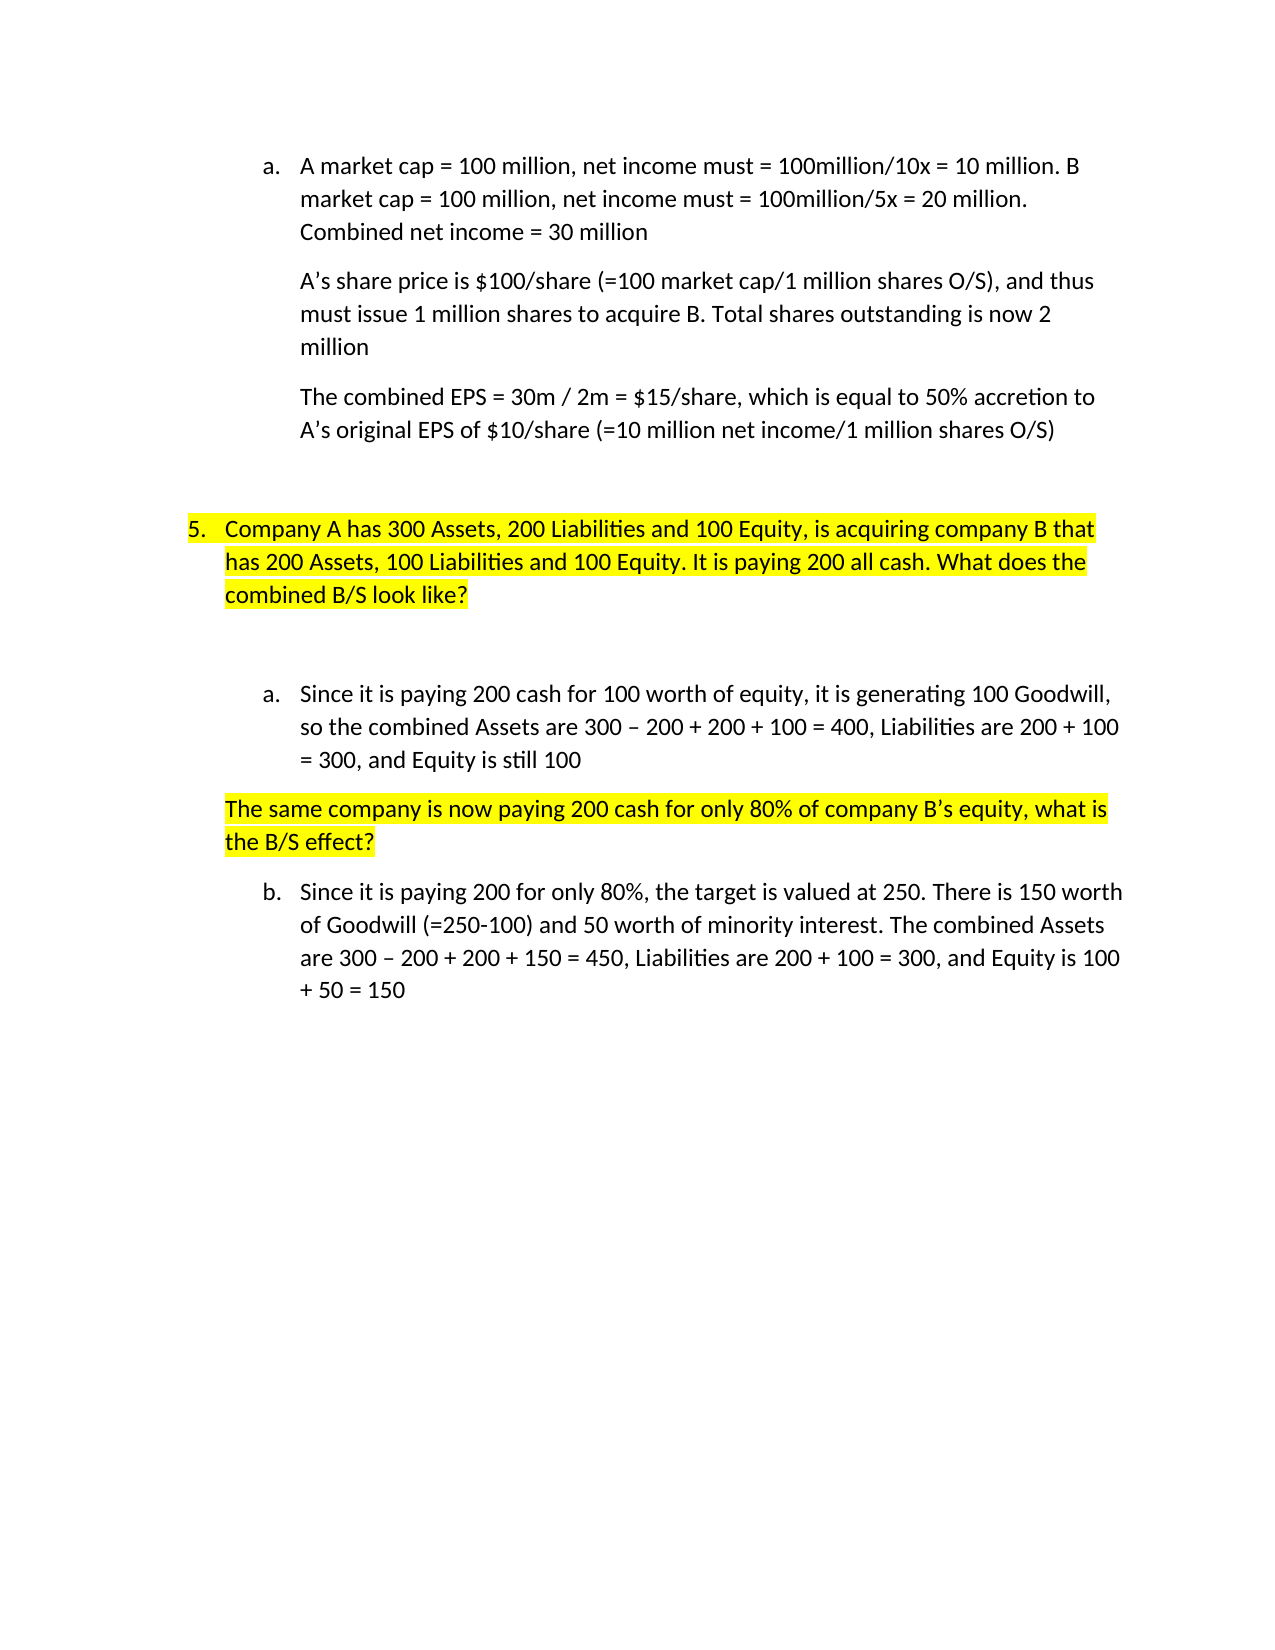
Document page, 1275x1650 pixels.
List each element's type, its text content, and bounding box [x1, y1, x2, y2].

list A market cap = 100 million, net income must = 100million/10x = 10 million. B market cap = 100 million, net income must = 100million/5x = 20 million. Combined net income = 30 million [262, 150, 1125, 246]
list Since it is paying 200 for only 80%, the target is valued at 250. There is 150 worth of Goodwill (=250-100) and 50 worth of minority interest. The combined Assets are 300 – 200 + 200 + 150 = 450, Liabilities are 200 + 100 = 300, and Equity is 100 + 50 = 150 [262, 876, 1125, 1005]
list The same company is now paying 200 cash for only 80% of company B’s equity, what is the B/S effect? [225, 793, 1125, 857]
list Since it is paying 200 cash for 100 worth of equity, it is generating 100 Goodwill, so the combined Assets are 300 – 200 + 200 + 100 = 400, Liabilities are 200 + 100 = 300, and Equity is still 100 [262, 678, 1125, 774]
list The combined EPS = 30m / 2m = $15/share, which is equal to 50% accretion to A’s original EPS of $10/share (=10 million net income/1 million shares O/S) [300, 381, 1125, 444]
list A’s share price is $100/share (=100 market cap/1 million shares O/S), and thus must issue 1 million shares to acquire B. Total shares outstanding is now 2 million [300, 265, 1125, 362]
list Company A has 300 Assets, 200 Liabilities and 100 Equity, is acquiring company B that has 200 Assets, 100 Liabilities and 100 Equity. It is paying 200 all cash. What does the combined B/S look like? [187, 513, 1125, 609]
